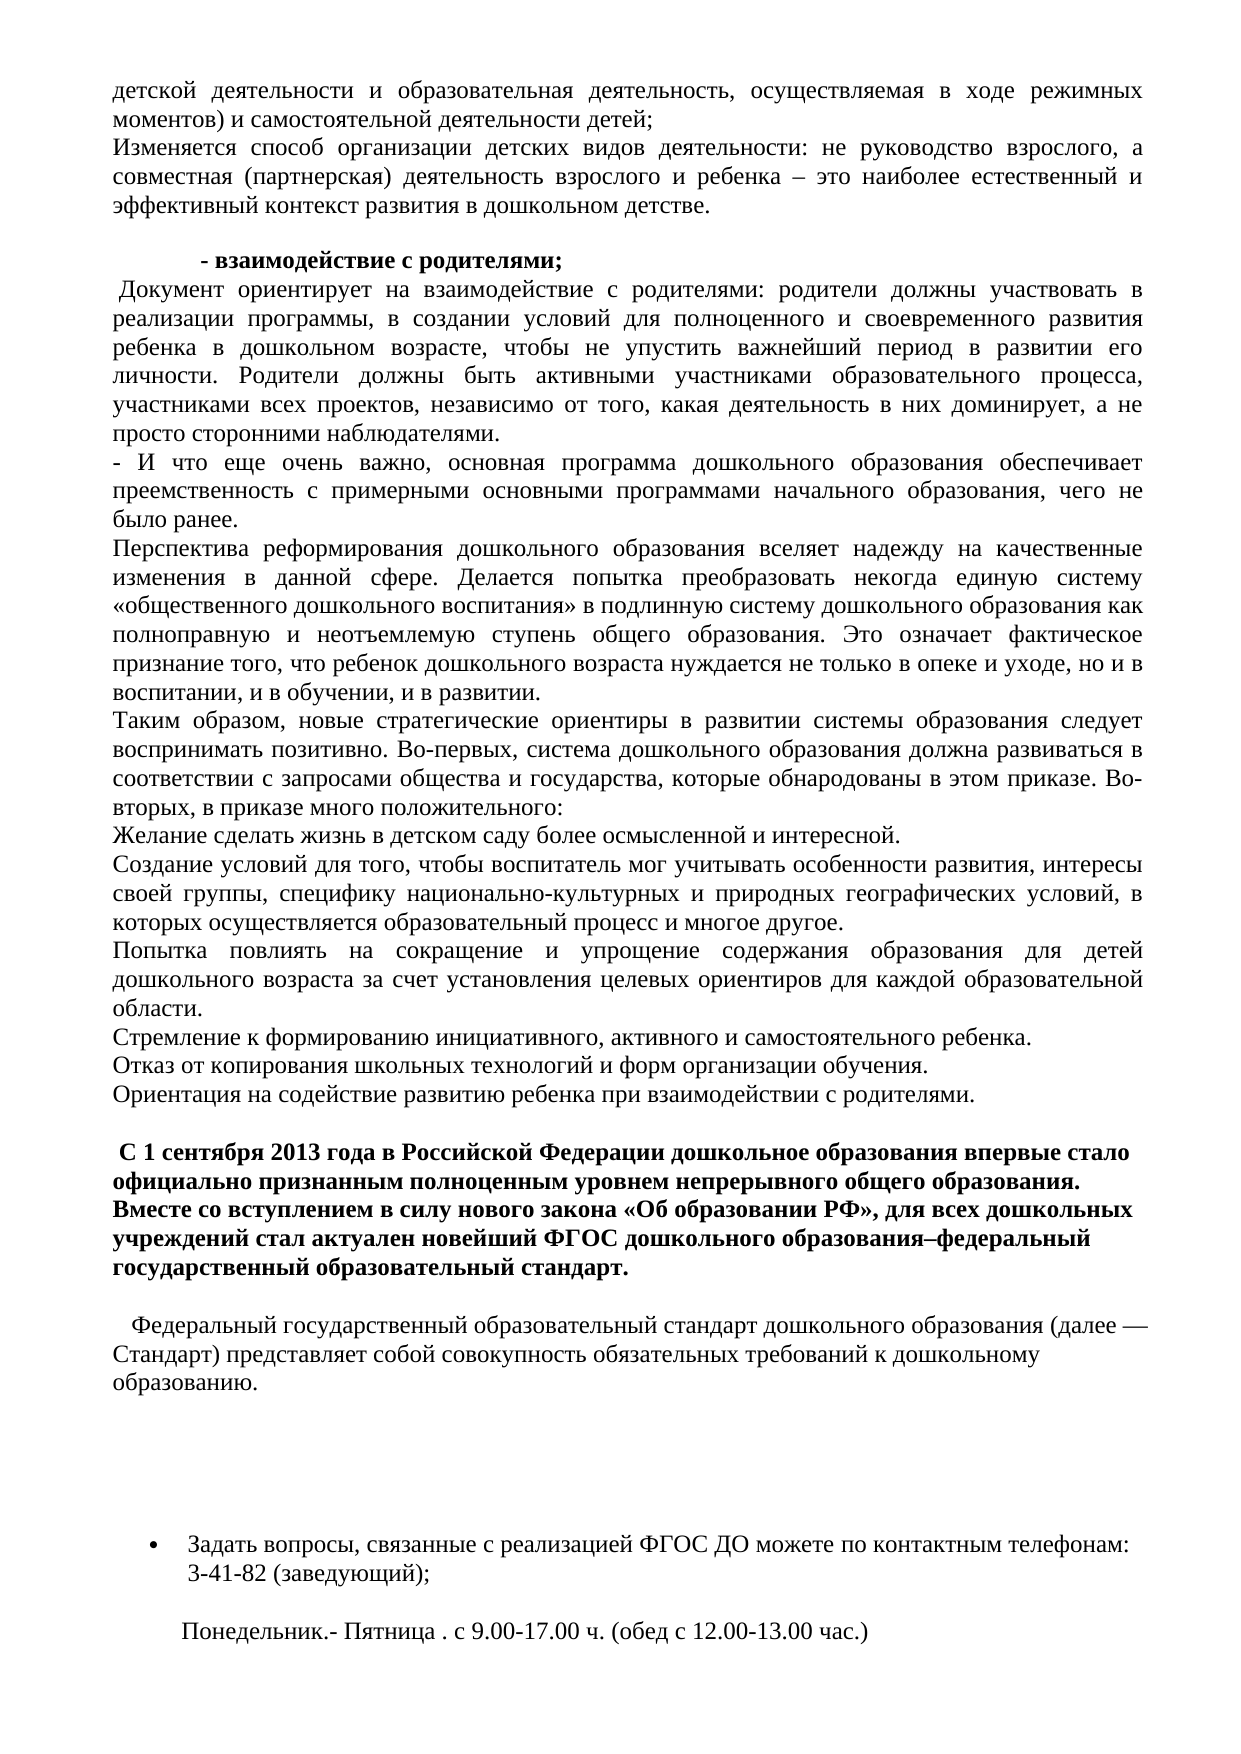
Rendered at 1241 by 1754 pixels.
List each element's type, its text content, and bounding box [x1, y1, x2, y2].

text Желание сделать жизнь в детском саду более осмысленной и интересной. [112, 820, 1144, 849]
text Ориентация на содействие развитию ребенка при взаимодействии с родителями. [112, 1079, 1144, 1108]
text Отказ от копирования школьных технологий и форм организации обучения. [112, 1050, 1144, 1079]
text Понедельник.- Пятница . с 9.00-17.00 ч. (обед с 12.00-13.00 час.) [112, 1616, 1152, 1644]
text С 1 сентября 2013 года в Российской Федерации дошкольное образования впервые стало официально признанным полноценным уровнем непрерывного общего образования. Вместе со вступлением в силу нового закона «Об образовании РФ», для всех дошкольных учреждений стал актуален новейший ФГОС дошкольного образования–федеральный государственный образовательный стандарт. [112, 1137, 1152, 1281]
list Задать вопросы, связанные с реализацией ФГОС ДО можете по контактным телефонам: 3-41-82 (заведующий); [150, 1529, 1152, 1587]
text Документ ориентирует на взаимодействие с родителями: родители должны участвовать в реализации программы, в создании условий для полноценного и своевременного развития ребенка в дошкольном возрасте, чтобы не упустить важнейший период в развитии его личности. Родители должны быть активными участниками образовательного процесса, участниками всех проектов, независимо от того, какая деятельность в них доминирует, а не просто сторонними наблюдателями. [112, 274, 1144, 447]
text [112, 75, 1144, 132]
text Стремление к формированию инициативного, активного и самостоятельного ребенка. [112, 1022, 1144, 1050]
text - И что еще очень важно, основная программа дошкольного образования обеспечивает преемственность с примерными основными программами начального образования, чего не было ранее. [112, 447, 1144, 533]
text Таким образом, новые стратегические ориентиры в развитии системы образования следует воспринимать позитивно. Во-первых, система дошкольного образования должна развиваться в соответствии с запросами общества и государства, которые обнародованы в этом приказе. Во-вторых, в приказе много положительного: [112, 705, 1144, 820]
text Перспектива реформирования дошкольного образования вселяет надежду на качественные изменения в данной сфере. Делается попытка преобразовать некогда единую систему «общественного дошкольного воспитания» в подлинную систему дошкольного образования как полноправную и неотъемлемую ступень общего образования. Это означает фактическое признание того, что ребенок дошкольного возраста нуждается не только в опеке и уходе, но и в воспитании, и в обучении, и в развитии. [112, 533, 1144, 705]
text Создание условий для того, чтобы воспитатель мог учитывать особенности развития, интересы своей группы, специфику национально-культурных и природных географических условий, в которых осуществляется образовательный процесс и многое другое. [112, 849, 1144, 935]
subtitle - взаимодействие с родителями; [112, 219, 1144, 274]
text Изменяется способ организации детских видов деятельности: не руководство взрослого, а совместная (партнерская) деятельность взрослого и ребенка – это наиболее естественный и эффективный контекст развития в дошкольном детстве. [112, 132, 1144, 219]
text Федеральный государственный образовательный стандарт дошкольного образования (далее — Стандарт) представляет собой совокупность обязательных требований к дошкольному образованию. [112, 1310, 1152, 1396]
text Попытка повлиять на сокращение и упрощение содержания образования для детей дошкольного возраста за счет установления целевых ориентиров для каждой образовательной области. [112, 935, 1144, 1022]
